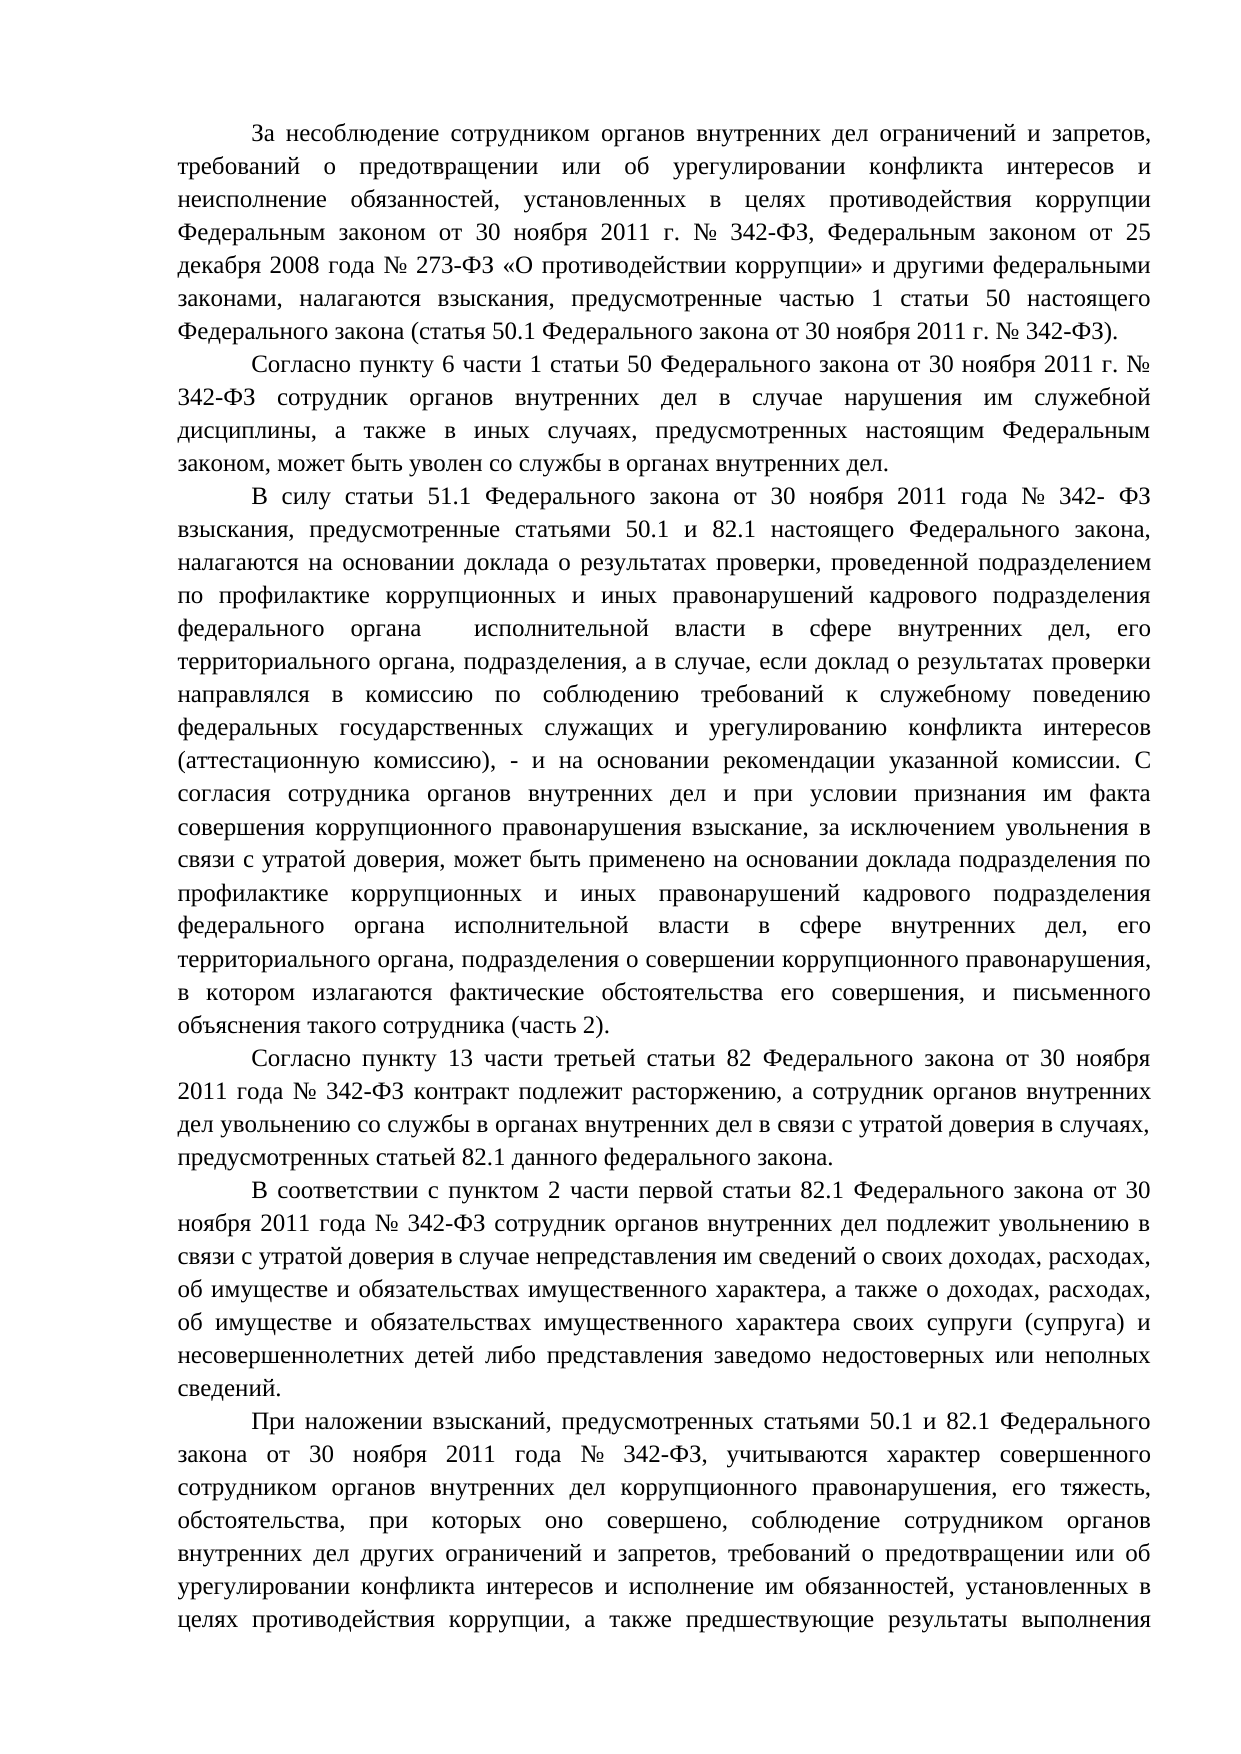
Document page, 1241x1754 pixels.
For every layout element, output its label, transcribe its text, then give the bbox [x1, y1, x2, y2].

list В соответствии с пунктом 2 части первой статьи 82.1 Федерального закона от 30 ноября 2011 года № 342-ФЗ сотрудник органов внутренних дел подлежит увольнению в связи с утратой доверия в случае непредставления им сведений о своих доходах, расходах, об имуществе и обязательствах имущественного характера, а также о доходах, расходах, об имуществе и обязательствах имущественного характера своих супруги (супруга) и несовершеннолетних детей либо представления заведомо недостоверных или неполных сведений. [177, 1175, 1152, 1402]
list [177, 1406, 1152, 1633]
list Согласно пункту 6 части 1 статьи 50 Федерального закона от 30 ноября 2011 г. № 342-ФЗ сотрудник органов внутренних дел в случае нарушения им служебной дисциплины, а также в иных случаях, предусмотренных настоящим Федеральным законом, может быть уволен со службы в органах внутренних дел. [177, 349, 1152, 477]
list В силу статьи 51.1 Федерального закона от 30 ноября 2011 года № 342- ФЗ взыскания, предусмотренные статьями 50.1 и 82.1 настоящего Федерального закона, налагаются на основании доклада о результатах проверки, проведенной подразделением по профилактике коррупционных и иных правонарушений кадрового подразделения федерального органа исполнительной власти в сфере внутренних дел, его территориального органа, подразделения, а в случае, если доклад о результатах проверки направлялся в комиссию по соблюдению требований к служебному поведению федеральных государственных служащих и урегулированию конфликта интересов (аттестационную комиссию), - и на основании рекомендации указанной комиссии. С согласия сотрудника органов внутренних дел и при условии признания им факта совершения коррупционного правонарушения взыскание, за исключением увольнения в связи с утратой доверия, может быть применено на основании доклада подразделения по профилактике коррупционных и иных правонарушений кадрового подразделения федерального органа исполнительной власти в сфере внутренних дел, его территориального органа, подразделения о совершении коррупционного правонарушения, в котором излагаются фактические обстоятельства его совершения, и письменного объяснения такого сотрудника (часть 2). [177, 481, 1152, 1038]
list Согласно пункту 13 части третьей статьи 82 Федерального закона от 30 ноября 2011 года № 342-ФЗ контракт подлежит расторжению, а сотрудник органов внутренних дел увольнению со службы в органах внутренних дел в связи с утратой доверия в случаях, предусмотренных статьей 82.1 данного федерального закона. [177, 1043, 1152, 1171]
list За несоблюдение сотрудником органов внутренних дел ограничений и запретов, требований о предотвращении или об урегулировании конфликта интересов и неисполнение обязанностей, установленных в целях противодействия коррупции Федеральным законом от 30 ноября 2011 г. № 342-ФЗ, Федеральным законом от 25 декабря 2008 года № 273-ФЗ «О противодействии коррупции» и другими федеральными законами, налагаются взыскания, предусмотренные частью 1 статьи 50 настоящего Федерального закона (статья 50.1 Федерального закона от 30 ноября 2011 г. № 342-ФЗ). [177, 118, 1152, 345]
